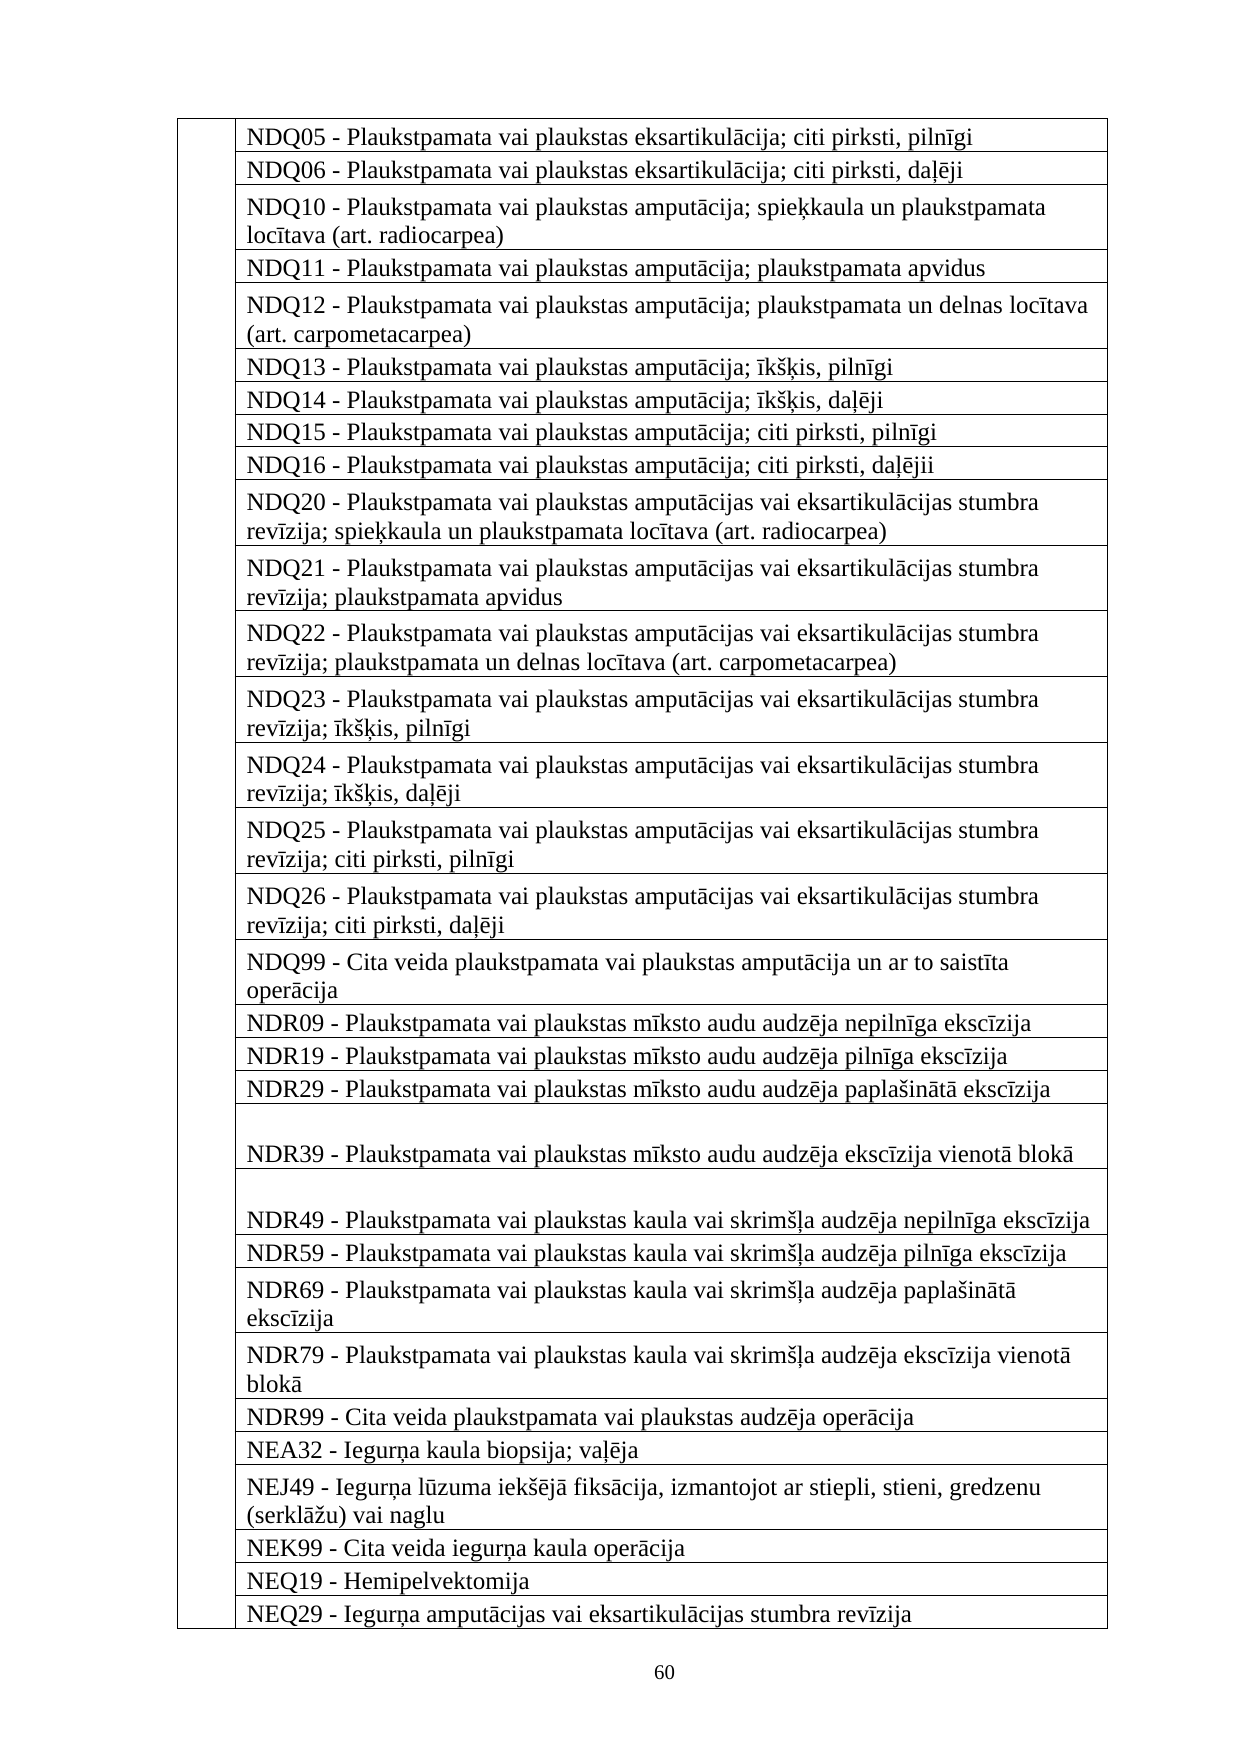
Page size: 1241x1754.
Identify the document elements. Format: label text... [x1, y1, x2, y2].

table_cell NDQ14 - Plaukstpamata vai plaukstas amputācija; īkšķis, daļēji [236, 382, 1107, 413]
table_cell NDQ12 - Plaukstpamata vai plaukstas amputācija; plaukstpamata un delnas locītava (art. carpometacarpea) [236, 283, 1107, 348]
table_cell NDR49 - Plaukstpamata vai plaukstas kaula vai skrimšļa audzēja nepilnīga ekscīzija [236, 1169, 1107, 1234]
table_cell NEJ49 - Iegurņa lūzuma iekšējā fiksācija, izmantojot ar stiepli, stieni, gredzenu (serklāžu) vai naglu [236, 1465, 1107, 1529]
table_cell NDQ05 - Plaukstpamata vai plaukstas eksartikulācija; citi pirksti, pilnīgi [236, 119, 1107, 151]
table_cell NDR09 - Plaukstpamata vai plaukstas mīksto audu audzēja nepilnīga ekscīzija [236, 1005, 1107, 1037]
table_cell NDQ23 - Plaukstpamata vai plaukstas amputācijas vai eksartikulācijas stumbra revīzija; īkšķis, pilnīgi [236, 677, 1107, 742]
table_cell NEQ19 - Hemipelvektomija [236, 1563, 1107, 1595]
table_cell NDR39 - Plaukstpamata vai plaukstas mīksto audu audzēja ekscīzija vienotā blokā [236, 1104, 1107, 1168]
table_cell NDR79 - Plaukstpamata vai plaukstas kaula vai skrimšļa audzēja ekscīzija vienotā blokā [236, 1333, 1107, 1398]
table_cell NDR29 - Plaukstpamata vai plaukstas mīksto audu audzēja paplašinātā ekscīzija [236, 1071, 1107, 1102]
table_cell NDQ10 - Plaukstpamata vai plaukstas amputācija; spieķkaula un plaukstpamata locītava (art. radiocarpea) [236, 185, 1107, 249]
table_cell NDQ15 - Plaukstpamata vai plaukstas amputācija; citi pirksti, pilnīgi [236, 415, 1107, 446]
table_cell NDQ99 - Cita veida plaukstpamata vai plaukstas amputācija un ar to saistīta operācija [236, 940, 1107, 1004]
table_cell NEK99 - Cita veida iegurņa kaula operācija [236, 1530, 1107, 1562]
table_cell NDQ11 - Plaukstpamata vai plaukstas amputācija; plaukstpamata apvidus [236, 250, 1107, 282]
table_cell NDQ21 - Plaukstpamata vai plaukstas amputācijas vai eksartikulācijas stumbra revīzija; plaukstpamata apvidus [236, 546, 1107, 610]
table_cell NDQ06 - Plaukstpamata vai plaukstas eksartikulācija; citi pirksti, daļēji [236, 152, 1107, 184]
table_cell NDQ25 - Plaukstpamata vai plaukstas amputācijas vai eksartikulācijas stumbra revīzija; citi pirksti, pilnīgi [236, 808, 1107, 873]
table_cell NEQ29 - Iegurņa amputācijas vai eksartikulācijas stumbra revīzija [236, 1596, 1107, 1627]
table_cell NDQ13 - Plaukstpamata vai plaukstas amputācija; īkšķis, pilnīgi [236, 349, 1107, 381]
table_cell NDQ26 - Plaukstpamata vai plaukstas amputācijas vai eksartikulācijas stumbra revīzija; citi pirksti, daļēji [236, 874, 1107, 938]
table_cell NDQ24 - Plaukstpamata vai plaukstas amputācijas vai eksartikulācijas stumbra revīzija; īkšķis, daļēji [236, 743, 1107, 807]
table_cell NDR69 - Plaukstpamata vai plaukstas kaula vai skrimšļa audzēja paplašinātā ekscīzija [236, 1268, 1107, 1332]
table_cell NDQ20 - Plaukstpamata vai plaukstas amputācijas vai eksartikulācijas stumbra revīzija; spieķkaula un plaukstpamata locītava (art. radiocarpea) [236, 480, 1107, 545]
table_cell NEA32 - Iegurņa kaula biopsija; vaļēja [236, 1432, 1107, 1463]
table_cell NDQ22 - Plaukstpamata vai plaukstas amputācijas vai eksartikulācijas stumbra revīzija; plaukstpamata un delnas locītava (art. carpometacarpea) [236, 611, 1107, 676]
table_cell NDR99 - Cita veida plaukstpamata vai plaukstas audzēja operācija [236, 1399, 1107, 1431]
table_cell NDR19 - Plaukstpamata vai plaukstas mīksto audu audzēja pilnīga ekscīzija [236, 1038, 1107, 1070]
table_cell NDR59 - Plaukstpamata vai plaukstas kaula vai skrimšļa audzēja pilnīga ekscīzija [236, 1235, 1107, 1267]
table_cell NDQ16 - Plaukstpamata vai plaukstas amputācija; citi pirksti, daļējii [236, 447, 1107, 479]
